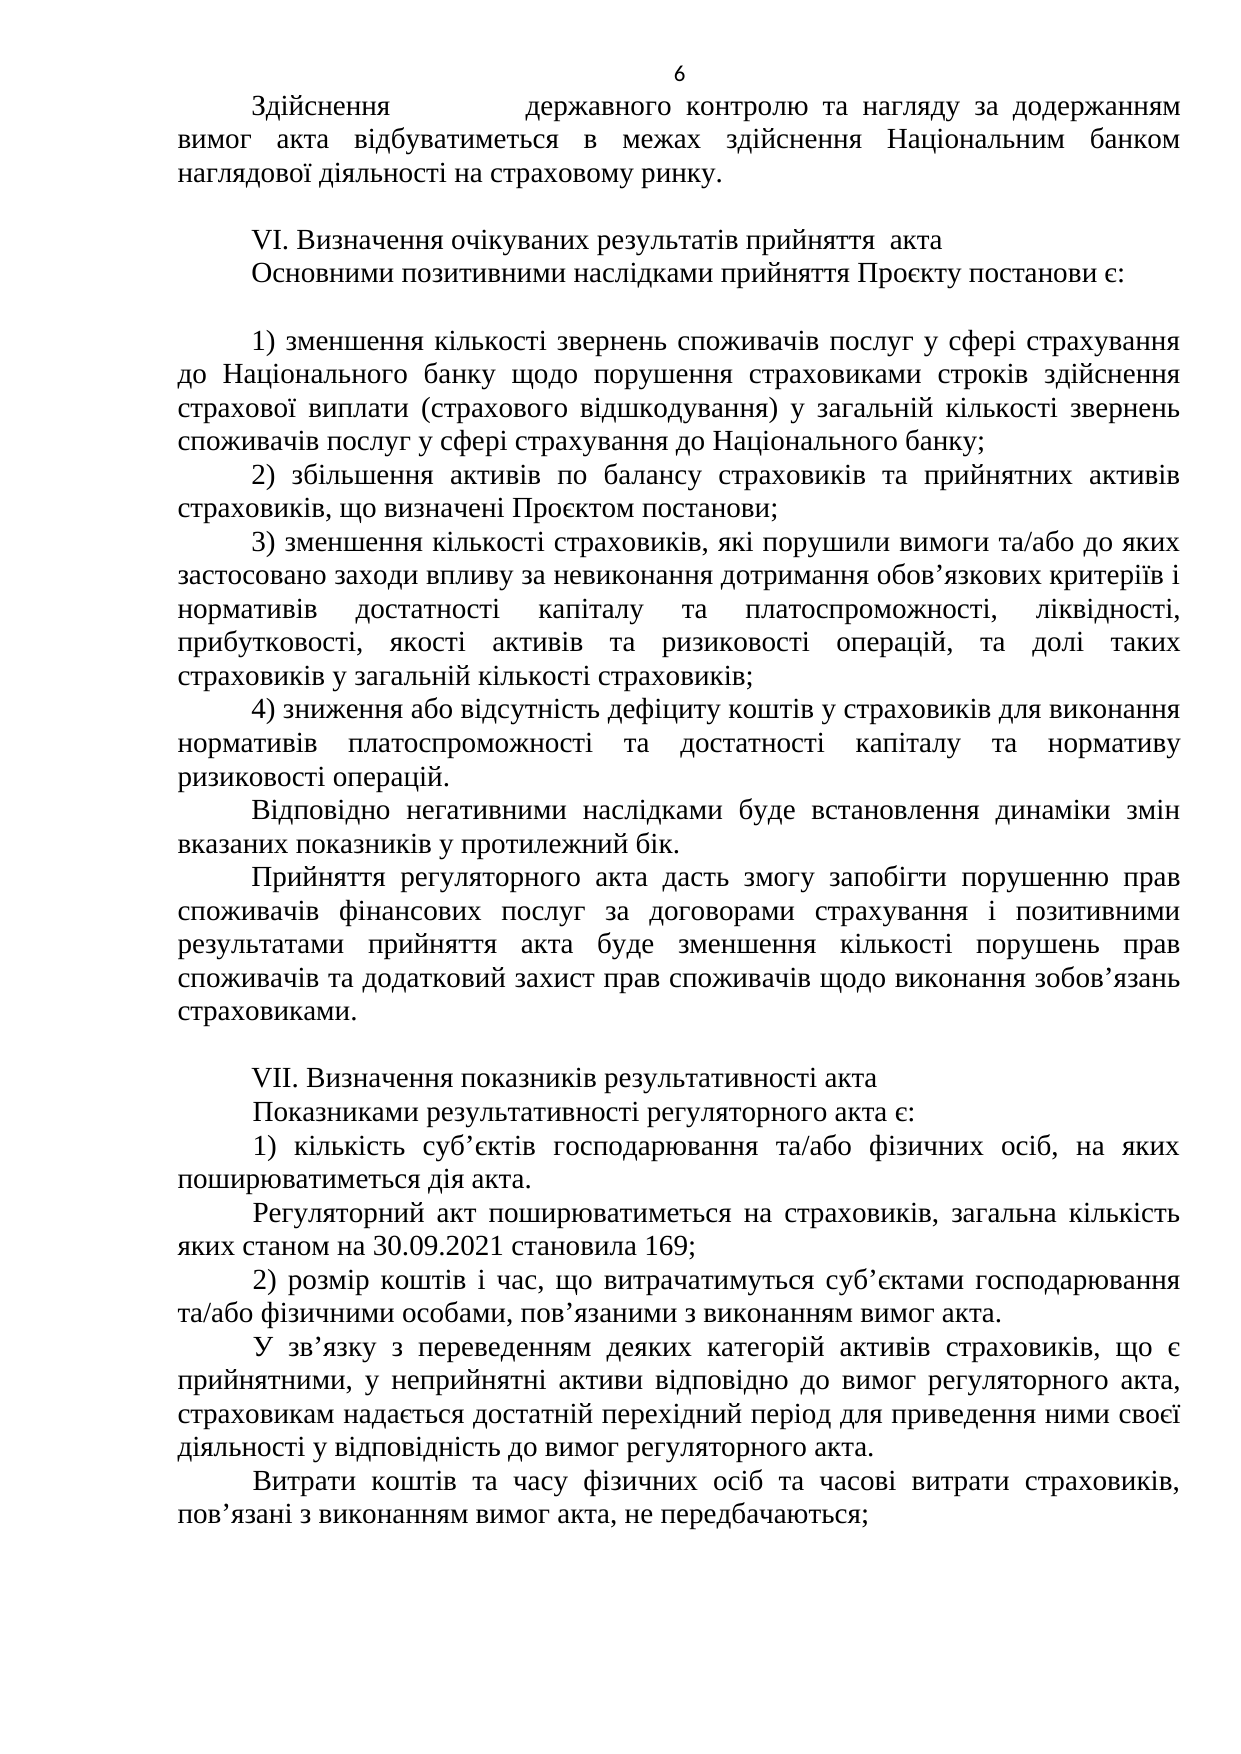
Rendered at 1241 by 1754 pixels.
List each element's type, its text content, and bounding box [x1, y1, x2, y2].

text Витрати коштів та часу фізичних осіб та часові витрати страховиків, пов’язані з виконанням вимог акта, не передбачаються; [177, 1463, 1181, 1530]
text Регуляторний акт поширюватиметься на страховиків, загальна кількість яких станом на 30.09.2021 становила 169; [177, 1195, 1181, 1262]
text Показниками результативності регуляторного акта є: [177, 1094, 1181, 1128]
text У зв’язку з переведенням деяких категорій активів страховиків, що є прийнятними, у неприйнятні активи відповідно до вимог регуляторного акта, страховикам надається достатній перехідний період для приведення ними своєї діяльності у відповідність до вимог регуляторного акта. [177, 1329, 1181, 1463]
text 1) зменшення кількості звернень споживачів послуг у сфері страхування до Національного банку щодо порушення страховиками строків здійснення страхової виплати (страхового відшкодування) у загальній кількості звернень споживачів послуг у сфері страхування до Національного банку; [177, 323, 1181, 457]
text 2) розмір коштів і час, що витрачатимуться суб’єктами господарювання та/або фізичними особами, пов’язаними з виконанням вимог акта. [177, 1262, 1181, 1329]
text 4) зниження або відсутність дефіциту коштів у страховиків для виконання нормативів платоспроможності та достатності капіталу та нормативу ризиковості операцій. [177, 692, 1181, 792]
text Здійснення державного контролю та нагляду за додержанням вимог акта відбуватиметься в межах здійснення Національним банком наглядової діяльності на страховому ринку. [177, 88, 1181, 188]
text Прийняття регуляторного акта дасть змогу запобігти порушенню прав споживачів фінансових послуг за договорами страхування і позитивними результатами прийняття акта буде зменшення кількості порушень прав споживачів та додатковий захист прав споживачів щодо виконання зобов’язань страховиками. [177, 859, 1181, 1027]
text 2) збільшення активів по балансу страховиків та прийнятних активів страховиків, що визначені Проєктом постанови; [177, 457, 1181, 524]
text Основними позитивними наслідками прийняття Проєкту постанови є: [177, 256, 1181, 289]
subtitle VІI. Визначення показників результативності акта [177, 1061, 1181, 1094]
text 3) зменшення кількості страховиків, які порушили вимоги та/або до яких застосовано заходи впливу за невиконання дотримання обов’язкових критеріїв і нормативів достатності капіталу та платоспроможності, ліквідності, прибутковості, якості активів та ризиковості операцій, та долі таких страховиків у загальній кількості страховиків; [177, 524, 1181, 692]
subtitle VI. Визначення очікуваних результатів прийняття акта [177, 222, 1181, 256]
text 1) кількість суб’єктів господарювання та/або фізичних осіб, на яких поширюватиметься дія акта. [177, 1128, 1181, 1195]
text Відповідно негативними наслідками буде встановлення динаміки змін вказаних показників у протилежний бік. [177, 792, 1181, 859]
